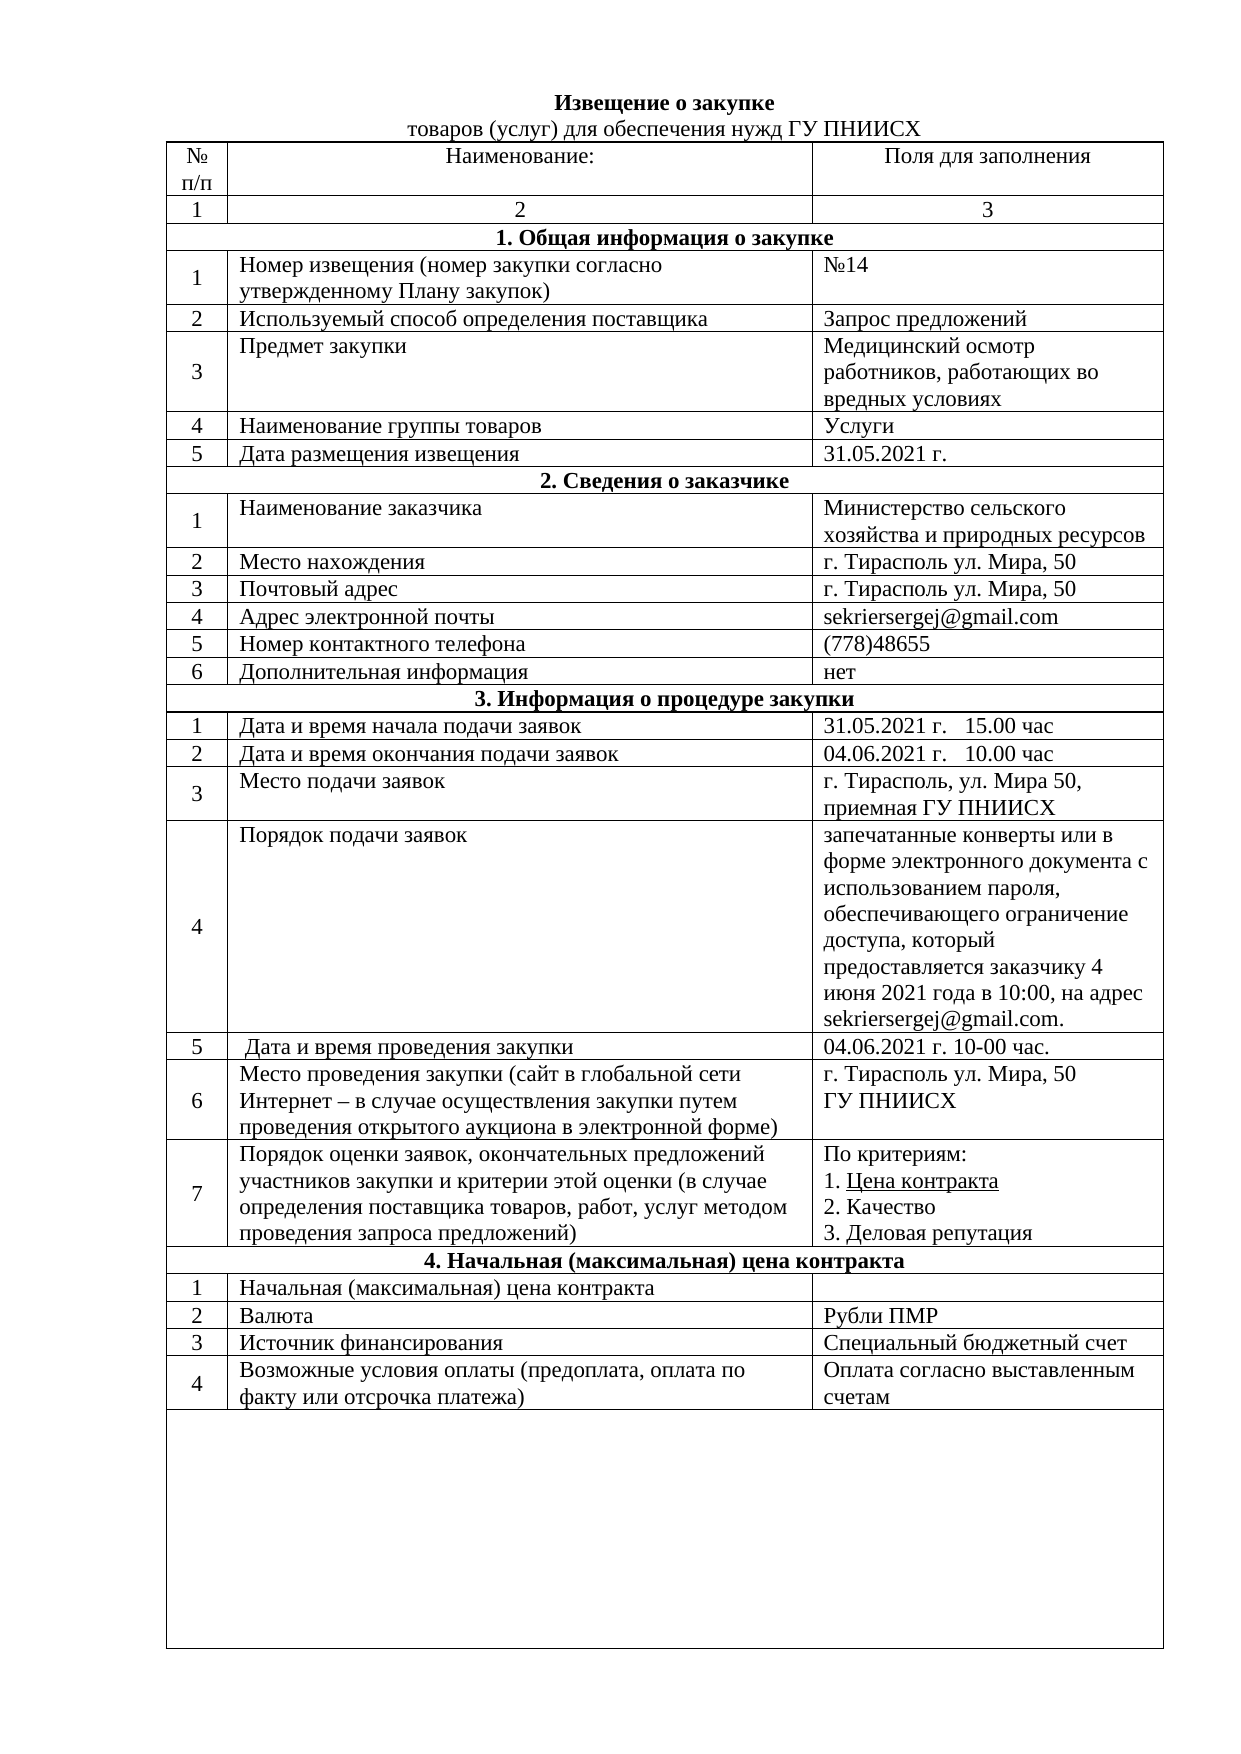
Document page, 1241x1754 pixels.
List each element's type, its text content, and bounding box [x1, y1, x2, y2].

table_cell Наименование заказчика [228, 494, 812, 547]
table_cell Наименование группы товаров [228, 412, 812, 438]
table_cell 31.05.2021 г. [813, 440, 1163, 466]
table_header № п/п [167, 143, 227, 195]
table_cell 04.06.2021 г. 10-00 час. [813, 1033, 1163, 1059]
table_cell Используемый способ определения поставщика [228, 305, 812, 331]
table_cell 4 [167, 1356, 227, 1409]
table_cell 3. Информация о процедуре закупки [167, 685, 1163, 711]
table_cell (778)48655 [813, 630, 1163, 657]
table_cell Начальная (максимальная) цена контракта [228, 1274, 812, 1301]
table_cell 2. Сведения о заказчике [167, 467, 1163, 493]
table_cell 6 [167, 1060, 227, 1139]
table_cell г. Тирасполь ул. Мира, 50 [813, 548, 1163, 574]
table_cell 1 [167, 713, 227, 739]
table_cell Источник финансирования [228, 1329, 812, 1355]
table_cell 2 [167, 1302, 227, 1328]
table_cell г. Тирасполь, ул. Мира 50, приемная ГУ ПНИИСХ [813, 767, 1163, 820]
table_cell Дата и время окончания подачи заявок [228, 740, 812, 766]
text Извещение о закупке [177, 89, 1152, 115]
table_cell Адрес электронной почты [228, 603, 812, 629]
table_cell 2 [167, 548, 227, 574]
table_cell Номер извещения (номер закупки согласно утвержденному Плану закупок) [228, 251, 812, 304]
table_cell запечатанные конверты или в форме электронного документа с использованием пароля, обеспечивающего ограничение доступа, который предоставляется заказчику 4 июня 2021 года в 10:00, на адрес sekriersergej@gmail.com. [813, 821, 1163, 1032]
table_cell Дата и время начала подачи заявок [228, 713, 812, 739]
table_cell Дополнительная информация [228, 658, 812, 684]
table_cell [813, 1274, 1163, 1301]
table_cell 5 [167, 630, 227, 657]
table_cell 1 [167, 494, 227, 547]
table_cell Предмет закупки [228, 332, 812, 411]
table_cell Возможные условия оплаты (предоплата, оплата по факту или отсрочка платежа) [228, 1356, 812, 1409]
table_cell Порядок оценки заявок, окончательных предложений участников закупки и критерии этой оценки (в случае определения поставщика товаров, работ, услуг методом проведения запроса предложений) [228, 1140, 812, 1246]
table_cell 7 [167, 1140, 227, 1246]
table_cell Рубли ПМР [813, 1302, 1163, 1328]
table_cell Специальный бюджетный счет [813, 1329, 1163, 1355]
table_cell 3 [167, 767, 227, 820]
table_cell 2 [228, 196, 812, 222]
table_cell Дата и время проведения закупки [228, 1033, 812, 1059]
table_cell 4 [167, 412, 227, 438]
table_cell 3 [813, 196, 1163, 222]
table_cell Запрос предложений [813, 305, 1163, 331]
table_cell Дата размещения извещения [228, 440, 812, 466]
table_cell 31.05.2021 г. 15.00 час [813, 713, 1163, 739]
table_cell Место нахождения [228, 548, 812, 574]
table_cell г. Тирасполь ул. Мира, 50 [813, 576, 1163, 602]
table_cell Валюта [228, 1302, 812, 1328]
table_cell нет [813, 658, 1163, 684]
table_cell По критериям: 1. Цена контракта 2. Качество 3. Деловая репутация [813, 1140, 1163, 1246]
table_cell 1. Общая информация о закупке [167, 224, 1163, 250]
table_cell 1 [167, 1274, 227, 1301]
table_cell Оплата согласно выставленным счетам [813, 1356, 1163, 1409]
table_cell Министерство сельского хозяйства и природных ресурсов [813, 494, 1163, 547]
table_cell Место подачи заявок [228, 767, 812, 820]
table_cell 1 [167, 251, 227, 304]
table_cell Услуги [813, 412, 1163, 438]
table_cell sekriersergej@gmail.com [813, 603, 1163, 629]
table_cell 3 [167, 1329, 227, 1355]
table_header Поля для заполнения [813, 143, 1163, 195]
table_cell Медицинский осмотр работников, работающих во вредных условиях [813, 332, 1163, 411]
table_cell 4 [167, 603, 227, 629]
table_cell 3 [167, 332, 227, 411]
table_cell 4 [167, 821, 227, 1032]
table_cell 04.06.2021 г. 10.00 час [813, 740, 1163, 766]
table_cell г. Тирасполь ул. Мира, 50 ГУ ПНИИСХ [813, 1060, 1163, 1139]
table_cell 1 [167, 196, 227, 222]
table_cell 6 [167, 658, 227, 684]
table_cell 2 [167, 740, 227, 766]
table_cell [167, 1410, 1163, 1647]
table_header Наименование: [228, 143, 812, 195]
table_cell 2 [167, 305, 227, 331]
table_cell 3 [167, 576, 227, 602]
table_cell Почтовый адрес [228, 576, 812, 602]
table_cell Место проведения закупки (сайт в глобальной сети Интернет – в случае осуществления закупки путем проведения открытого аукциона в электронной форме) [228, 1060, 812, 1139]
text товаров (услуг) для обеспечения нужд ГУ ПНИИСХ [177, 115, 1152, 141]
table_cell Номер контактного телефона [228, 630, 812, 657]
table_cell 5 [167, 1033, 227, 1059]
table_cell Порядок подачи заявок [228, 821, 812, 1032]
table_cell 4. Начальная (максимальная) цена контракта [167, 1247, 1163, 1273]
table_cell №14 [813, 251, 1163, 304]
table_cell 5 [167, 440, 227, 466]
